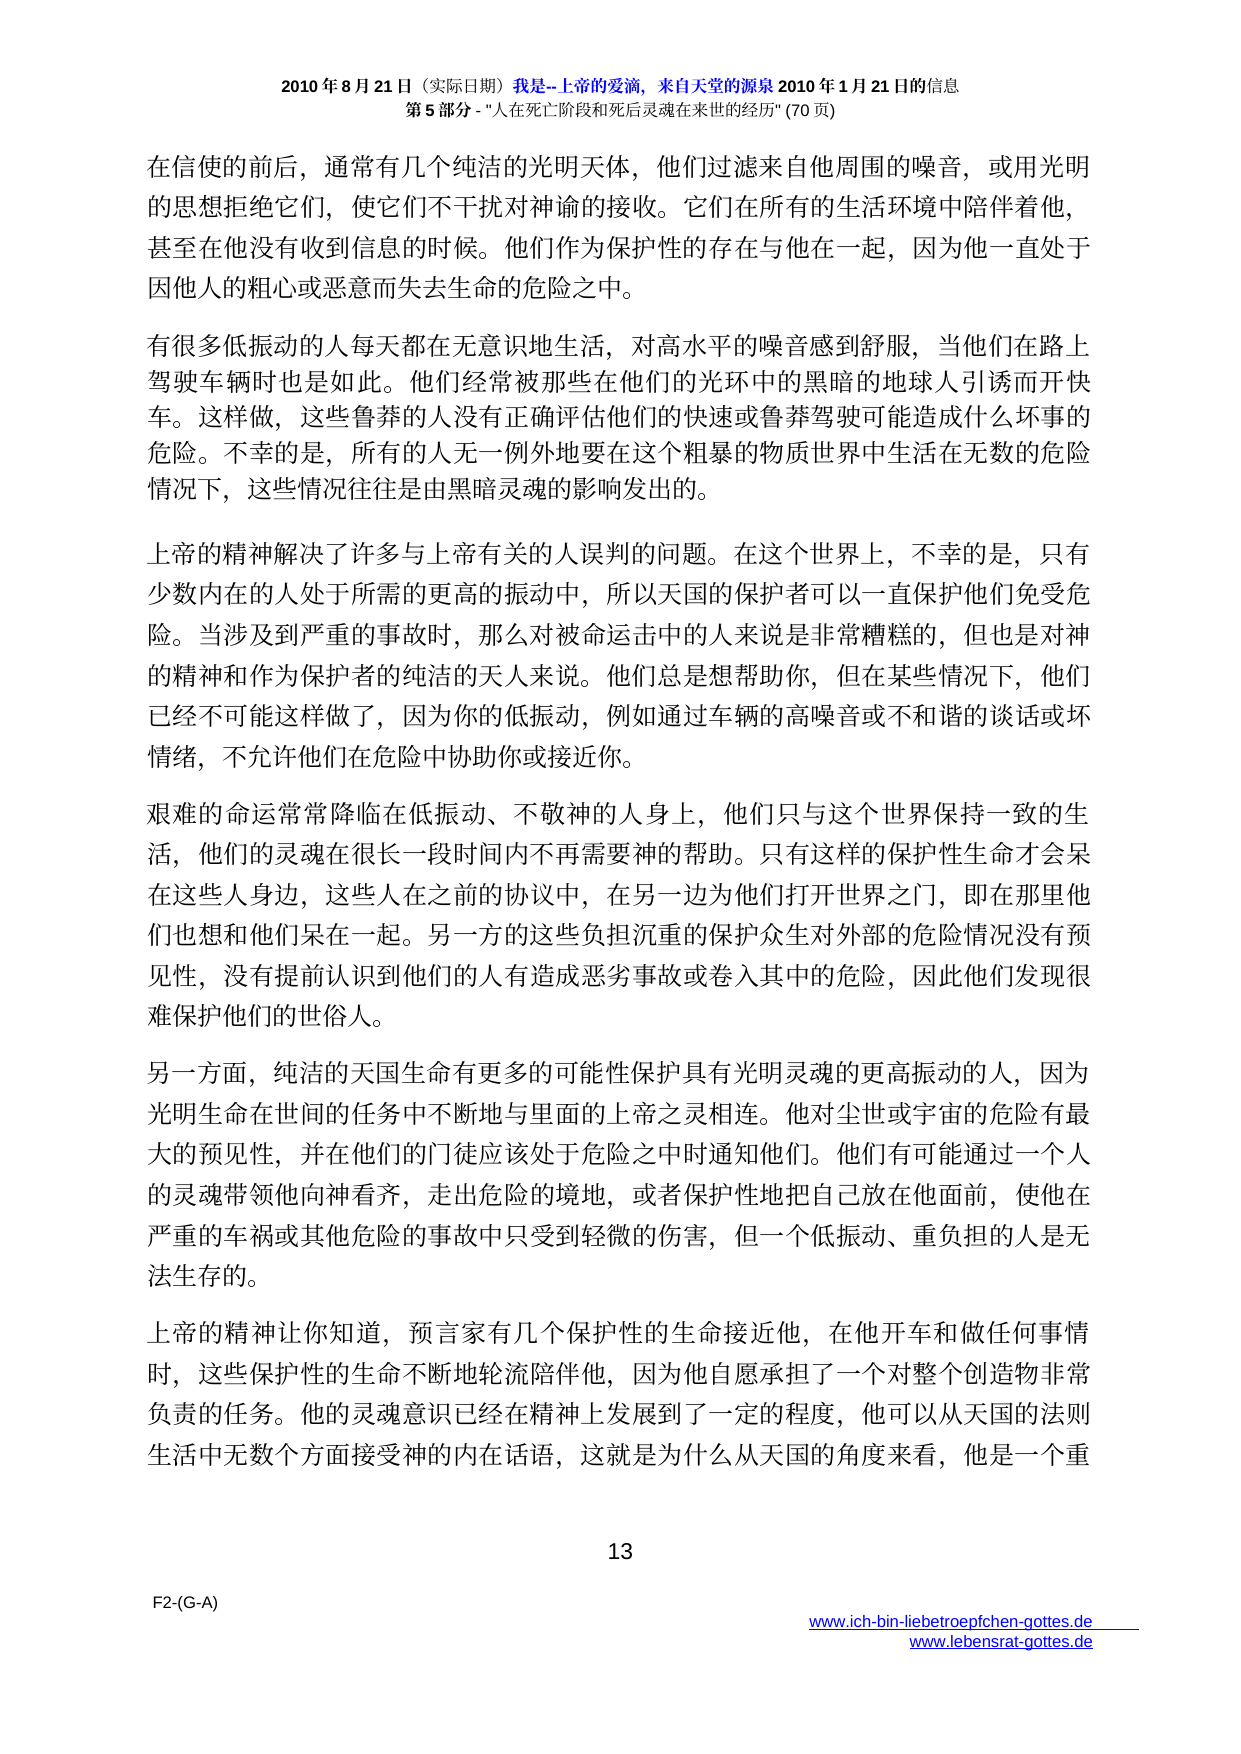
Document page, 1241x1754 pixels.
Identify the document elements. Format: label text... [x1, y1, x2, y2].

text 另一方面，纯洁的天国生命有更多的可能性保护具有光明灵魂的更高振动的人，因为光明生命在世间的任务中不断地与里面的上帝之灵相连。他对尘世或宇宙的危险有最大的预见性，并在他们的门徒应该处于危险之中时通知他们。他们有可能通过一个人的灵魂带领他向神看齐，走出危险的境地，或者保护性地把自己放在他面前，使他在严重的车祸或其他危险的事故中只受到轻微的伤害，但一个低振动、重负担的人是无法生存的。 [146, 1054, 1093, 1293]
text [146, 1314, 1093, 1471]
text 艰难的命运常常降临在低振动、不敬神的人身上，他们只与这个世界保持一致的生活，他们的灵魂在很长一段时间内不再需要神的帮助。只有这样的保护性生命才会呆在这些人身边，这些人在之前的协议中，在另一边为他们打开世界之门，即在那里他们也想和他们呆在一起。另一方的这些负担沉重的保护众生对外部的危险情况没有预见性，没有提前认识到他们的人有造成恶劣事故或卷入其中的危险，因此他们发现很难保护他们的世俗人。 [146, 794, 1093, 1033]
text 上帝的精神解决了许多与上帝有关的人误判的问题。在这个世界上，不幸的是，只有少数内在的人处于所需的更高的振动中，所以天国的保护者可以一直保护他们免受危险。当涉及到严重的事故时，那么对被命运击中的人来说是非常糟糕的，但也是对神的精神和作为保护者的纯洁的天人来说。他们总是想帮助你，但在某些情况下，他们已经不可能这样做了，因为你的低振动，例如通过车辆的高噪音或不和谐的谈话或坏情绪，不允许他们在危险中协助你或接近你。 [146, 535, 1093, 773]
text 在信使的前后，通常有几个纯洁的光明天体，他们过滤来自他周围的噪音，或用光明的思想拒绝它们，使它们不干扰对神谕的接收。它们在所有的生活环境中陪伴着他，甚至在他没有收到信息的时候。他们作为保护性的存在与他在一起，因为他一直处于因他人的粗心或恶意而失去生命的危险之中。 [146, 148, 1093, 305]
text 有很多低振动的人每天都在无意识地生活，对高水平的噪音感到舒服，当他们在路上驾驶车辆时也是如此。他们经常被那些在他们的光环中的黑暗的地球人引诱而开快车。这样做，这些鲁莽的人没有正确评估他们的快速或鲁莽驾驶可能造成什么坏事的危险。不幸的是，所有的人无一例外地要在这个粗暴的物质世界中生活在无数的危险情况下，这些情况往往是由黑暗灵魂的影响发出的。 [146, 326, 1093, 506]
